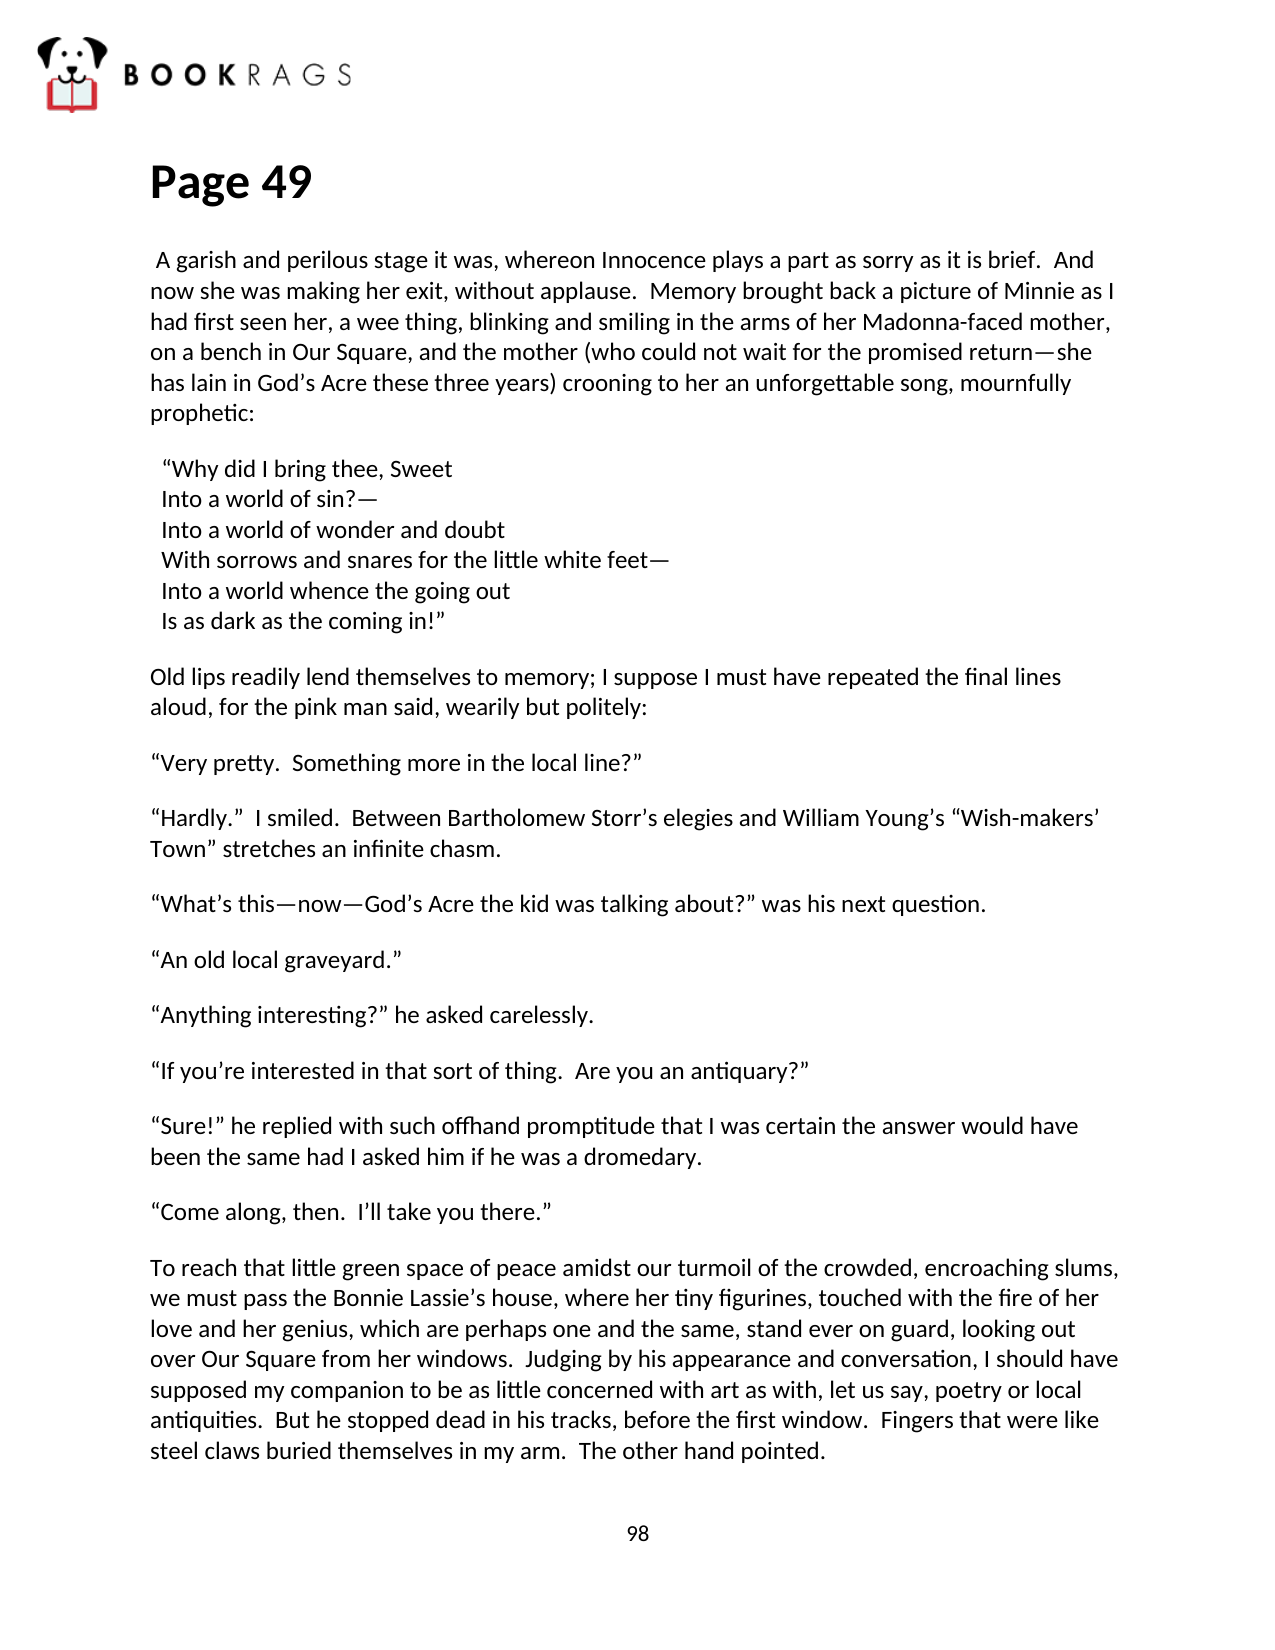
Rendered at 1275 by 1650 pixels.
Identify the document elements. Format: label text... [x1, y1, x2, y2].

text “An old local graveyard.” [150, 944, 1125, 974]
text Page 49 [150, 150, 1125, 211]
text “If you’re interested in that sort of thing. Are you an antiquary?” [150, 1055, 1125, 1086]
text To reach that little green space of peace amidst our turmoil of the crowded, encroaching slums, we must pass the Bonnie Lassie’s house, where her tiny figurines, touched with the fire of her love and her genius, which are perhaps one and the same, stand ever on guard, looking out over Our Square from her windows. Judging by his appearance and conversation, I should have supposed my companion to be as little concerned with art as with, let us say, poetry or local antiquities. But he stopped dead in his tracks, before the first window. Fingers that were like steel claws buried themselves in my arm. The other hand pointed. [150, 1252, 1125, 1466]
text “Come along, then. I’ll take you there.” [150, 1197, 1125, 1227]
text Old lips readily lend themselves to memory; I suppose I must have repeated the final lines aloud, for the pink man said, wearily but politely: [150, 661, 1125, 722]
text A garish and perilous stage it was, whereon Innocence plays a part as sorry as it is brief. And now she was making her exit, without applause. Memory brought back a picture of Minnie as I had first seen her, a wee thing, blinking and smiling in the arms of her Madonna-faced mother, on a bench in Our Square, and the mother (who could not wait for the promised return—­she has lain in God’s Acre these three years) crooning to her an unforgettable song, mournfully prophetic: [150, 244, 1125, 428]
text “Why did I bring thee, Sweet Into a world of sin?—­ Into a world of wonder and doubt With sorrows and snares for the little white feet—­ Into a world whence the going out Is as dark as the coming in!” [150, 453, 1125, 636]
text “What’s this—­now—­God’s Acre the kid was talking about?” was his next question. [150, 888, 1125, 919]
text “Sure!” he replied with such offhand promptitude that I was certain the answer would have been the same had I asked him if he was a dromedary. [150, 1111, 1125, 1172]
picture [37, 37, 351, 113]
text “Hardly.” I smiled. Between Bartholomew Storr’s elegies and William Young’s “Wish-makers’ Town” stretches an infinite chasm. [150, 802, 1125, 863]
text “Very pretty. Something more in the local line?” [150, 747, 1125, 777]
text “Anything interesting?” he asked carelessly. [150, 999, 1125, 1030]
